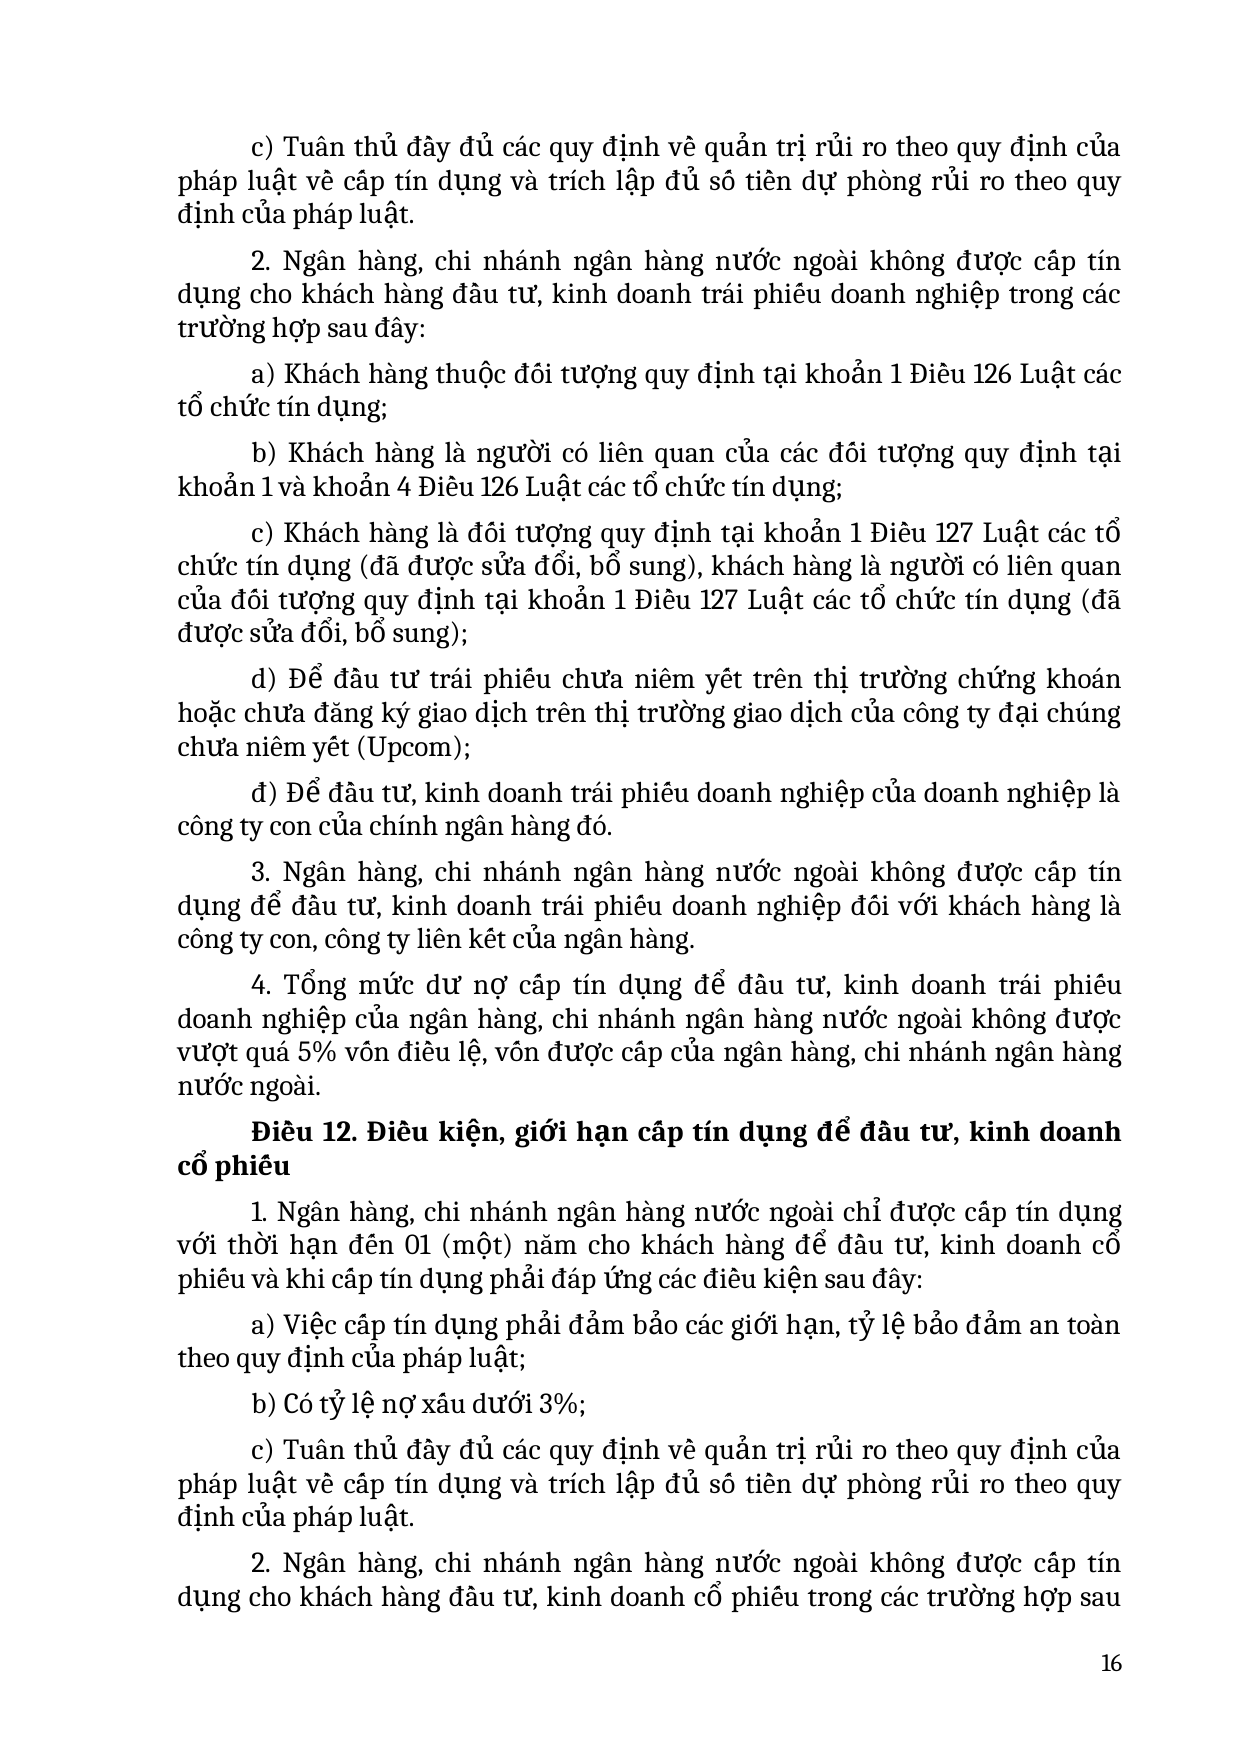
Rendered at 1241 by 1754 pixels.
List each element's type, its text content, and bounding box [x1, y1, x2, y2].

text a) Khách hàng thuộc đối tượng quy định tại khoản 1 Điều 126 Luật các tổ chức tín dụng; [177, 357, 1122, 424]
text d) Để đầu tư trái phiếu chưa niêm yết trên thị trường chứng khoán hoặc chưa đăng ký giao dịch trên thị trường giao dịch của công ty đại chúng chưa niêm yết (Upcom); [177, 663, 1122, 763]
text đ) Để đầu tư, kinh doanh trái phiếu doanh nghiệp của doanh nghiệp là công ty con của chính ngân hàng đó. [177, 776, 1122, 843]
text c) Tuân thủ đầy đủ các quy định về quản trị rủi ro theo quy định của pháp luật về cấp tín dụng và trích lập đủ số tiền dự phòng rủi ro theo quy định của pháp luật. [177, 1433, 1122, 1534]
text 4. Tổng mức dư nợ cấp tín dụng để đầu tư, kinh doanh trái phiếu doanh nghiệp của ngân hàng, chi nhánh ngân hàng nước ngoài không được vượt quá 5% vốn điều lệ, vốn được cấp của ngân hàng, chi nhánh ngân hàng nước ngoài. [177, 968, 1122, 1103]
text c) Tuân thủ đầy đủ các quy định về quản trị rủi ro theo quy định của pháp luật về cấp tín dụng và trích lập đủ số tiền dự phòng rủi ro theo quy định của pháp luật. [177, 131, 1122, 231]
text c) Khách hàng là đối tượng quy định tại khoản 1 Điều 127 Luật các tổ chức tín dụng (đã được sửa đổi, bổ sung), khách hàng là người có liên quan của đối tượng quy định tại khoản 1 Điều 127 Luật các tổ chức tín dụng (đã được sửa đổi, bổ sung); [177, 516, 1122, 650]
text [177, 1547, 1122, 1614]
text 3. Ngân hàng, chi nhánh ngân hàng nước ngoài không được cấp tín dụng để đầu tư, kinh doanh trái phiếu doanh nghiệp đối với khách hàng là công ty con, công ty liên kết của ngân hàng. [177, 855, 1122, 956]
text b) Có tỷ lệ nợ xấu dưới 3%; [177, 1387, 1122, 1421]
text 1. Ngân hàng, chi nhánh ngân hàng nước ngoài chỉ được cấp tín dụng với thời hạn đến 01 (một) năm cho khách hàng để đầu tư, kinh doanh cổ phiếu và khi cấp tín dụng phải đáp ứng các điều kiện sau đây: [177, 1195, 1122, 1295]
text a) Việc cấp tín dụng phải đảm bảo các giới hạn, tỷ lệ bảo đảm an toàn theo quy định của pháp luật; [177, 1308, 1122, 1375]
text b) Khách hàng là người có liên quan của các đối tượng quy định tại khoản 1 và khoản 4 Điều 126 Luật các tổ chức tín dụng; [177, 436, 1122, 503]
text 2. Ngân hàng, chi nhánh ngân hàng nước ngoài không được cấp tín dụng cho khách hàng đầu tư, kinh doanh trái phiếu doanh nghiệp trong các trường hợp sau đây: [177, 244, 1122, 344]
text Điều 12. Điều kiện, giới hạn cấp tín dụng để đầu tư, kinh doanh cổ phiếu [177, 1115, 1122, 1182]
